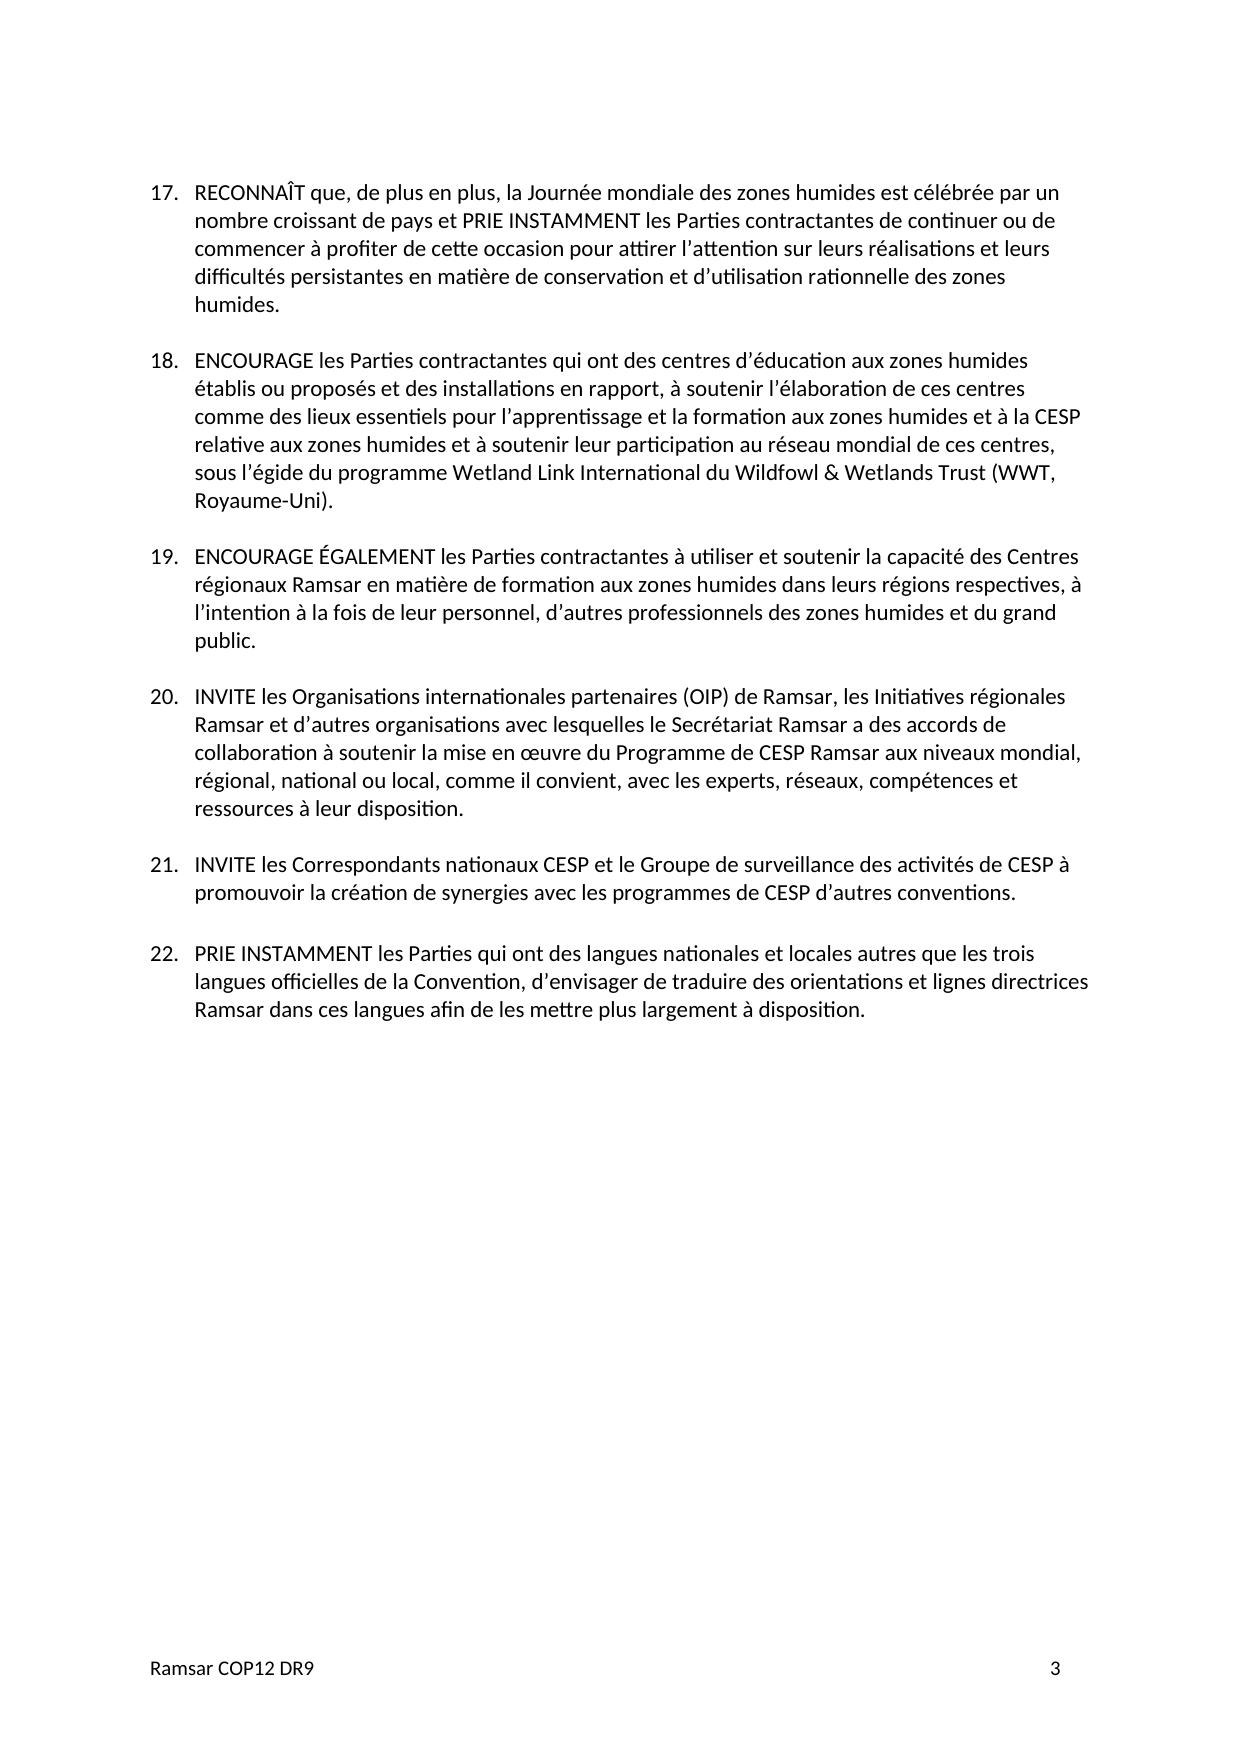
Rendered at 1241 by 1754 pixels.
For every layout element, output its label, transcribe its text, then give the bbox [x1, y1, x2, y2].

list ENCOURAGE ÉGALEMENT les Parties contractantes à utiliser et soutenir la capacité des Centres régionaux Ramsar en matière de formation aux zones humides dans leurs régions respectives, à l’intention à la fois de leur personnel, d’autres professionnels des zones humides et du grand public. [150, 542, 1090, 654]
list RECONNAÎT que, de plus en plus, la Journée mondiale des zones humides est célébrée par un nombre croissant de pays et PRIE INSTAMMENT les Parties contractantes de continuer ou de commencer à profiter de cette occasion pour attirer l’attention sur leurs réalisations et leurs difficultés persistantes en matière de conservation et d’utilisation rationnelle des zones humides. [150, 178, 1090, 318]
list INVITE les Organisations internationales partenaires (OIP) de Ramsar, les Initiatives régionales Ramsar et d’autres organisations avec lesquelles le Secrétariat Ramsar a des accords de collaboration à soutenir la mise en œuvre du Programme de CESP Ramsar aux niveaux mondial, régional, national ou local, comme il convient, avec les experts, réseaux, compétences et ressources à leur disposition. [150, 682, 1090, 822]
list INVITE les Correspondants nationaux CESP et le Groupe de surveillance des activités de CESP à promouvoir la création de synergies avec les programmes de CESP d’autres conventions. [150, 851, 1090, 907]
list PRIE INSTAMMENT les Parties qui ont des langues nationales et locales autres que les trois langues officielles de la Convention, d’envisager de traduire des orientations et lignes directrices Ramsar dans ces langues afin de les mettre plus largement à disposition. [150, 939, 1090, 1023]
list ENCOURAGE les Parties contractantes qui ont des centres d’éducation aux zones humides établis ou proposés et des installations en rapport, à soutenir l’élaboration de ces centres comme des lieux essentiels pour l’apprentissage et la formation aux zones humides et à la CESP relative aux zones humides et à soutenir leur participation au réseau mondial de ces centres, sous l’égide du programme Wetland Link International du Wildfowl & Wetlands Trust (WWT, Royaume-Uni). [150, 346, 1090, 514]
